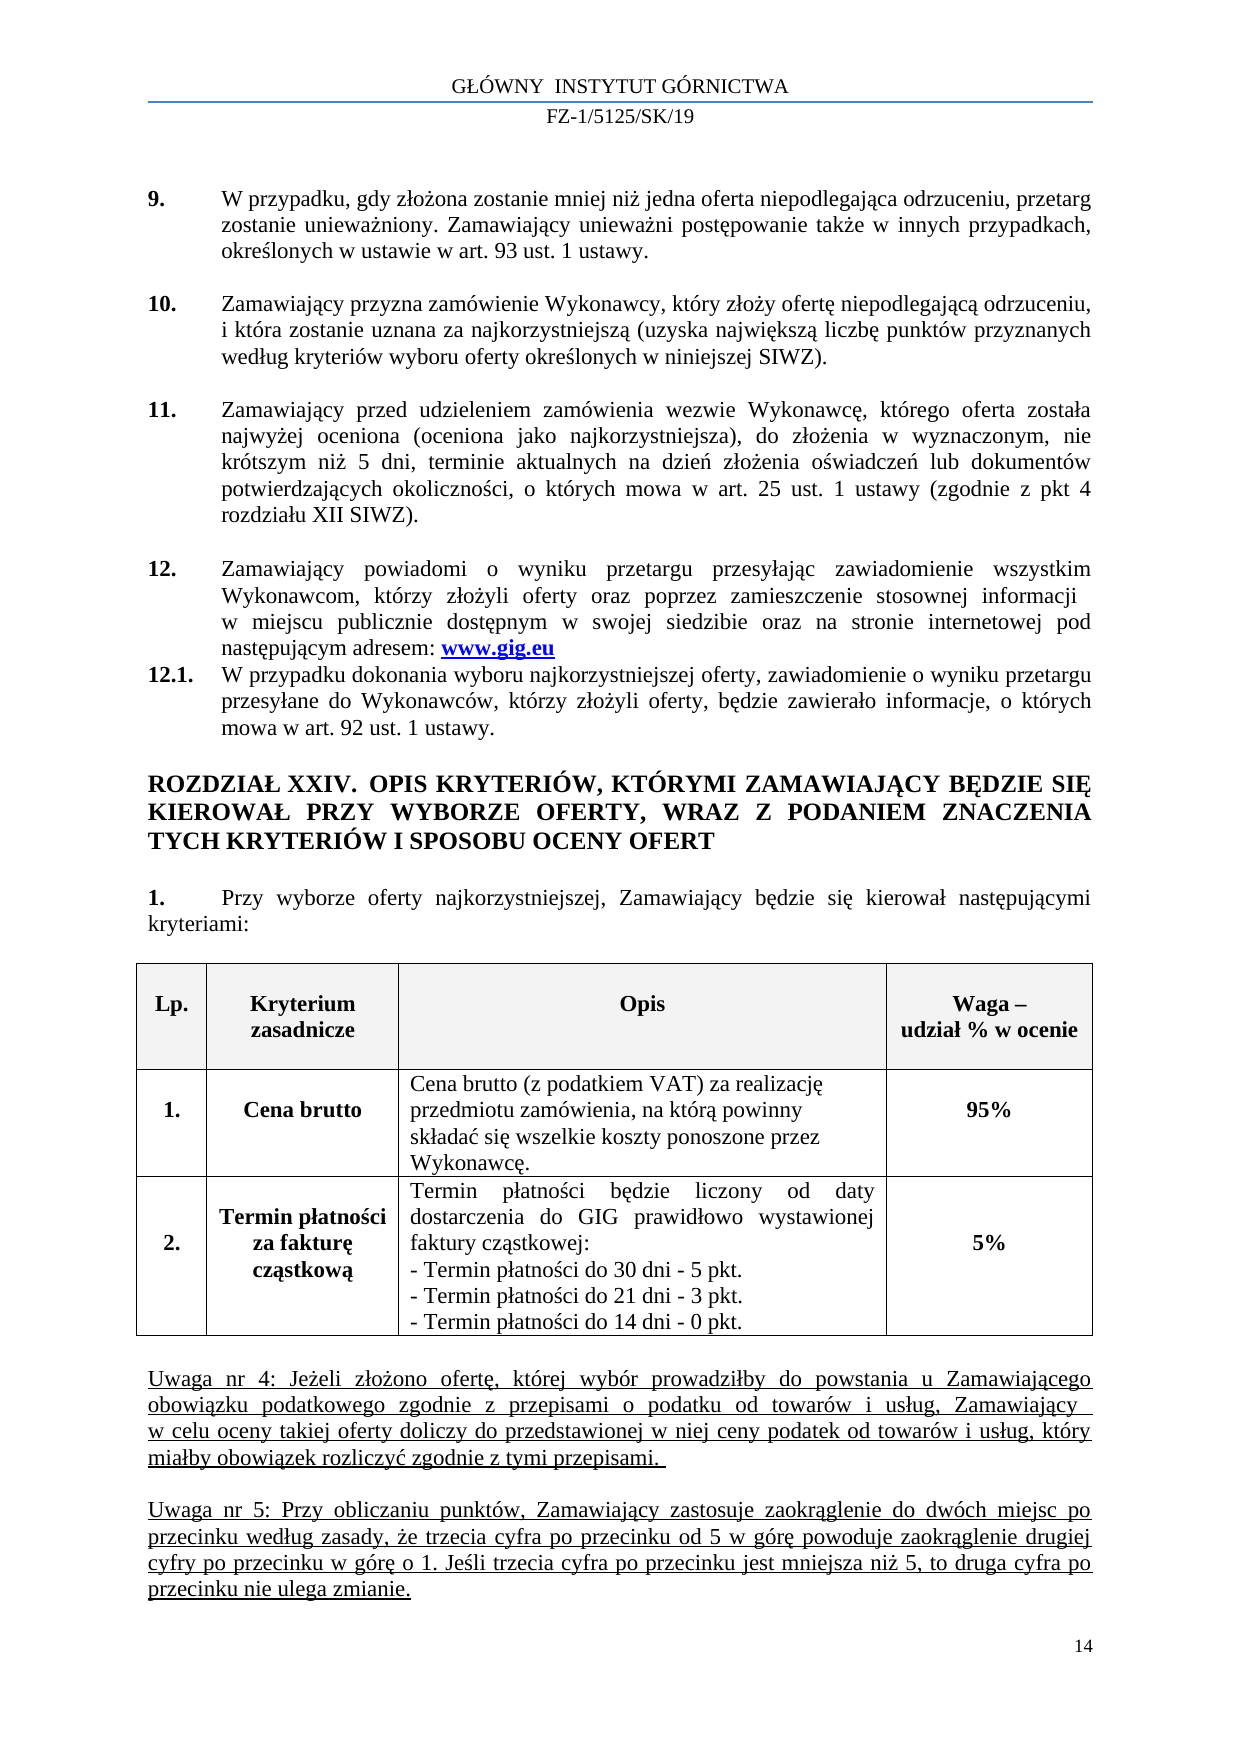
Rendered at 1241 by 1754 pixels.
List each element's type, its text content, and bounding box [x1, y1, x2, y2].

table_header Waga – udział % w ocenie [887, 964, 1092, 1069]
text ROZDZIAŁ XXIV. OPIS KRYTERIÓW, KTÓRYMI ZAMAWIAJĄCY BĘDZIE SIĘ KIEROWAŁ PRZY WYBORZE OFERTY, WRAZ Z PODANIEM ZNACZENIA TYCH KRYTERIÓW I SPOSOBU OCENY OFERT [148, 769, 1093, 855]
text 1. Przy wyborze oferty najkorzystniejszej, Zamawiający będzie się kierował następującymi kryteriami: [148, 884, 1093, 936]
table_cell Cena brutto [207, 1070, 398, 1176]
text Uwaga nr 4: Jeżeli złożono ofertę, której wybór prowadziłby do powstania u Zamawiającego obowiązku podatkowego zgodnie z przepisami o podatku od towarów i usług, Zamawiający w celu oceny takiej oferty doliczy do przedstawionej w niej ceny podatek od towarów i usług, który miałby obowiązek rozliczyć zgodnie z tymi przepisami. [148, 1389, 1093, 1414]
table_cell Termin płatności będzie liczony od daty dostarczenia do GIG prawidłowo wystawionej faktury cząstkowej: - Termin płatności do 30 dni - 5 pkt. - Termin płatności do 21 dni - 3 pkt. - Termin płatności do 14 dni - 0 pkt. [399, 1177, 886, 1335]
table_cell Termin płatności za fakturę cząstkową [207, 1177, 398, 1335]
table_cell 1. [137, 1070, 206, 1176]
table_cell 95% [887, 1070, 1092, 1176]
text Uwaga nr 4: Jeżeli złożono ofertę, której wybór prowadziłby do powstania u Zamawiającego obowiązku podatkowego zgodnie z przepisami o podatku od towarów i usług, Zamawiający w celu oceny takiej oferty doliczy do przedstawionej w niej ceny podatek od towarów i usług, który miałby obowiązek rozliczyć zgodnie z tymi przepisami. [148, 1415, 1093, 1470]
table_header Kryterium zasadnicze [207, 964, 398, 1069]
table_header Opis [399, 964, 886, 1069]
text 12.1. W przypadku dokonania wyboru najkorzystniejszej oferty, zawiadomienie o wyniku przetargu przesyłane do Wykonawców, którzy złożyli oferty, będzie zawierało informacje, o których mowa w art. 92 ust. 1 ustawy. [148, 661, 1093, 740]
text 10. Zamawiający przyzna zamówienie Wykonawcy, który złoży ofertę niepodlegającą odrzuceniu, i która zostanie uznana za najkorzystniejszą (uzyska największą liczbę punktów przyznanych według kryteriów wyboru oferty określonych w niniejszej SIWZ). [148, 290, 1093, 369]
table_cell Cena brutto (z podatkiem VAT) za realizację przedmiotu zamówienia, na którą powinny składać się wszelkie koszty ponoszone przez Wykonawcę. [399, 1070, 886, 1176]
text 12. Zamawiający powiadomi o wyniku przetargu przesyłając zawiadomienie wszystkim Wykonawcom, którzy złożyli oferty oraz poprzez zamieszczenie stosownej informacji w miejscu publicznie dostępnym w swojej siedzibie oraz na stronie internetowej pod następującym adresem: www.gig.eu [148, 555, 1093, 661]
text 9. W przypadku, gdy złożona zostanie mniej niż jedna oferta niepodlegająca odrzuceniu, przetarg zostanie unieważniony. Zamawiający unieważni postępowanie także w innych przypadkach, określonych w ustawie w art. 93 ust. 1 ustawy. [148, 185, 1093, 264]
table_header Lp. [137, 964, 206, 1069]
table_cell 5% [887, 1177, 1092, 1335]
text Uwaga nr 4: Jeżeli złożono ofertę, której wybór prowadziłby do powstania u Zamawiającego obowiązku podatkowego zgodnie z przepisami o podatku od towarów i usług, Zamawiający w celu oceny takiej oferty doliczy do przedstawionej w niej ceny podatek od towarów i usług, który miałby obowiązek rozliczyć zgodnie z tymi przepisami. [148, 1364, 1093, 1388]
table_cell 2. [137, 1177, 206, 1335]
text Uwaga nr 5: Przy obliczaniu punktów, Zamawiający zastosuje zaokrąglenie do dwóch miejsc po przecinku według zasady, że trzecia cyfra po przecinku od 5 w górę powoduje zaokrąglenie drugiej cyfry po przecinku w górę o 1. Jeśli trzecia cyfra po przecinku jest mniejsza niż 5, to druga cyfra po przecinku nie ulega zmianie. [148, 1573, 1093, 1602]
text 11. Zamawiający przed udzieleniem zamówienia wezwie Wykonawcę, którego oferta została najwyżej oceniona (oceniona jako najkorzystniejsza), do złożenia w wyznaczonym, nie krótszym niż 5 dni, terminie aktualnych na dzień złożenia oświadczeń lub dokumentów potwierdzających okoliczności, o których mowa w art. 25 ust. 1 ustawy (zgodnie z pkt 4 rozdziału XII SIWZ). [148, 396, 1093, 527]
text Uwaga nr 5: Przy obliczaniu punktów, Zamawiający zastosuje zaokrąglenie do dwóch miejsc po przecinku według zasady, że trzecia cyfra po przecinku od 5 w górę powoduje zaokrąglenie drugiej cyfry po przecinku w górę o 1. Jeśli trzecia cyfra po przecinku jest mniejsza niż 5, to druga cyfra po przecinku nie ulega zmianie. [148, 1496, 1093, 1572]
